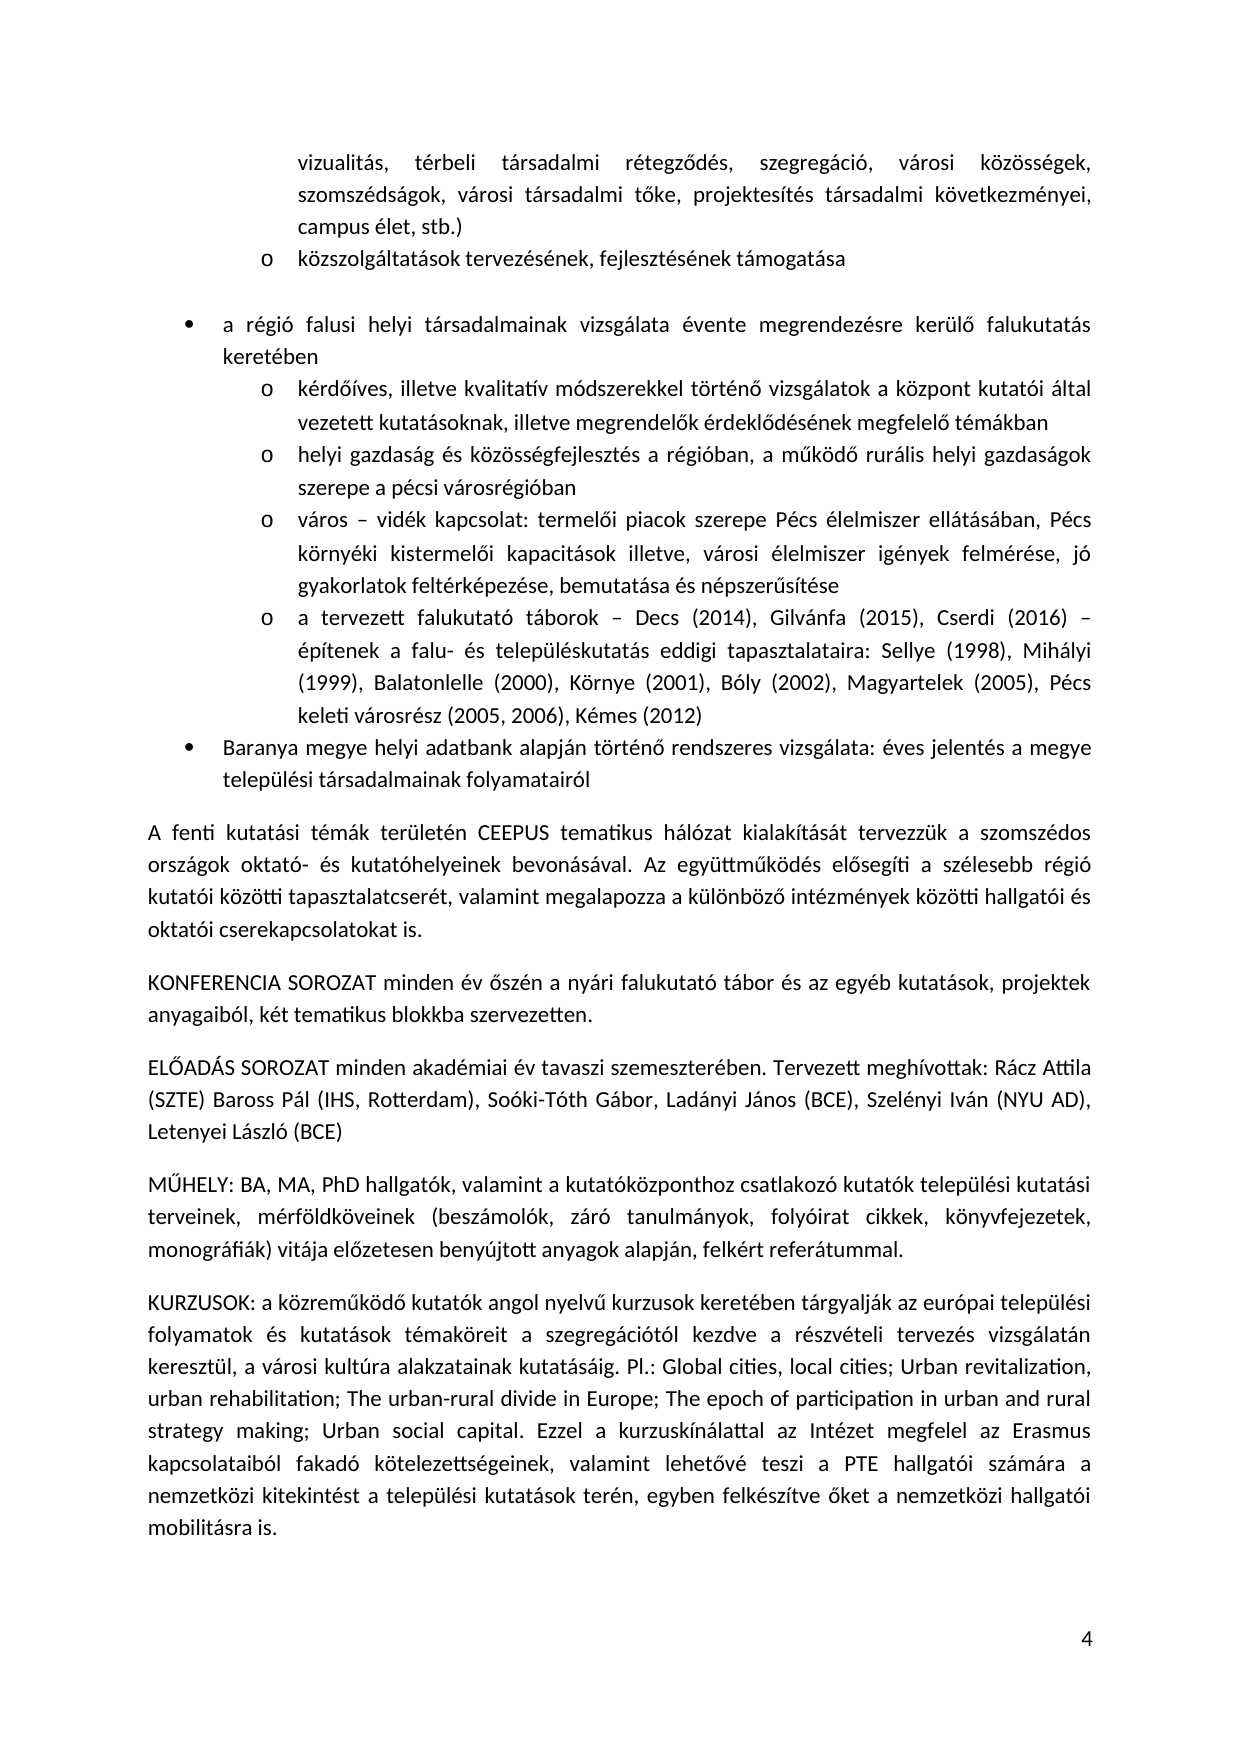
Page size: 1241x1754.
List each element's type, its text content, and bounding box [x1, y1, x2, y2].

text MŰHELY: BA, MA, PhD hallgatók, valamint a kutatóközponthoz csatlakozó kutatók települési kutatási terveinek, mérföldköveinek (beszámolók, záró tanulmányok, folyóirat cikkek, könyvfejezetek, monográfiák) vitája előzetesen benyújtott anyagok alapján, felkért referátummal. [148, 1170, 1093, 1263]
text ELŐADÁS SOROZAT minden akadémiai év tavaszi szemeszterében. Tervezett meghívottak: Rácz Attila (SZTE) Baross Pál (IHS, Rotterdam), Soóki-Tóth Gábor, Ladányi János (BCE), Szelényi Iván (NYU AD), Letenyei László (BCE) [148, 1053, 1093, 1145]
list kérdőíves, illetve kvalitatív módszerekkel történő vizsgálatok a központ kutatói által vezetett kutatásoknak, illetve megrendelők érdeklődésének megfelelő témákban [260, 374, 1093, 436]
text A fenti kutatási témák területén CEEPUS tematikus hálózat kialakítását tervezzük a szomszédos országok oktató- és kutatóhelyeinek bevonásával. Az együttműködés elősegíti a szélesebb régió kutatói közötti tapasztalatcserét, valamint megalapozza a különböző intézmények közötti hallgatói és oktatói cserekapcsolatokat is. [148, 818, 1093, 943]
list a régió falusi helyi társadalmainak vizsgálata évente megrendezésre kerülő falukutatás keretében [185, 310, 1093, 370]
text KURZUSOK: a közreműködő kutatók angol nyelvű kurzusok keretében tárgyalják az európai települési folyamatok és kutatások témaköreit a szegregációtól kezdve a részvételi tervezés vizsgálatán keresztül, a városi kultúra alakzatainak kutatásáig. Pl.: Global cities, local cities; Urban revitalization, urban rehabilitation; The urban-rural divide in Europe; The epoch of participation in urban and rural strategy making; Urban social capital. Ezzel a kurzuskínálattal az Intézet megfelel az Erasmus kapcsolataiból fakadó kötelezettségeinek, valamint lehetővé teszi a PTE hallgatói számára a nemzetközi kitekintést a települési kutatások terén, egyben felkészítve őket a nemzetközi hallgatói mobilitásra is. [148, 1288, 1093, 1541]
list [260, 148, 1093, 240]
list a tervezett falukutató táborok – Decs (2014), Gilvánfa (2015), Cserdi (2016) – építenek a falu- és településkutatás eddigi tapasztalataira: Sellye (1998), Mihályi (1999), Balatonlelle (2000), Környe (2001), Bóly (2002), Magyartelek (2005), Pécs keleti városrész (2005, 2006), Kémes (2012) [260, 603, 1093, 729]
text KONFERENCIA SOROZAT minden év őszén a nyári falukutató tábor és az egyéb kutatások, projektek anyagaiból, két tematikus blokkba szervezetten. [148, 968, 1093, 1028]
list város – vidék kapcsolat: termelői piacok szerepe Pécs élelmiszer ellátásában, Pécs környéki kistermelői kapacitások illetve, városi élelmiszer igények felmérése, jó gyakorlatok feltérképezése, bemutatása és népszerűsítése [260, 505, 1093, 599]
list közszolgáltatások tervezésének, fejlesztésének támogatása [260, 244, 1093, 273]
list Baranya megye helyi adatbank alapján történő rendszeres vizsgálata: éves jelentés a megye települési társadalmainak folyamatairól [185, 733, 1093, 793]
list helyi gazdaság és közösségfejlesztés a régióban, a működő rurális helyi gazdaságok szerepe a pécsi városrégióban [260, 440, 1093, 501]
